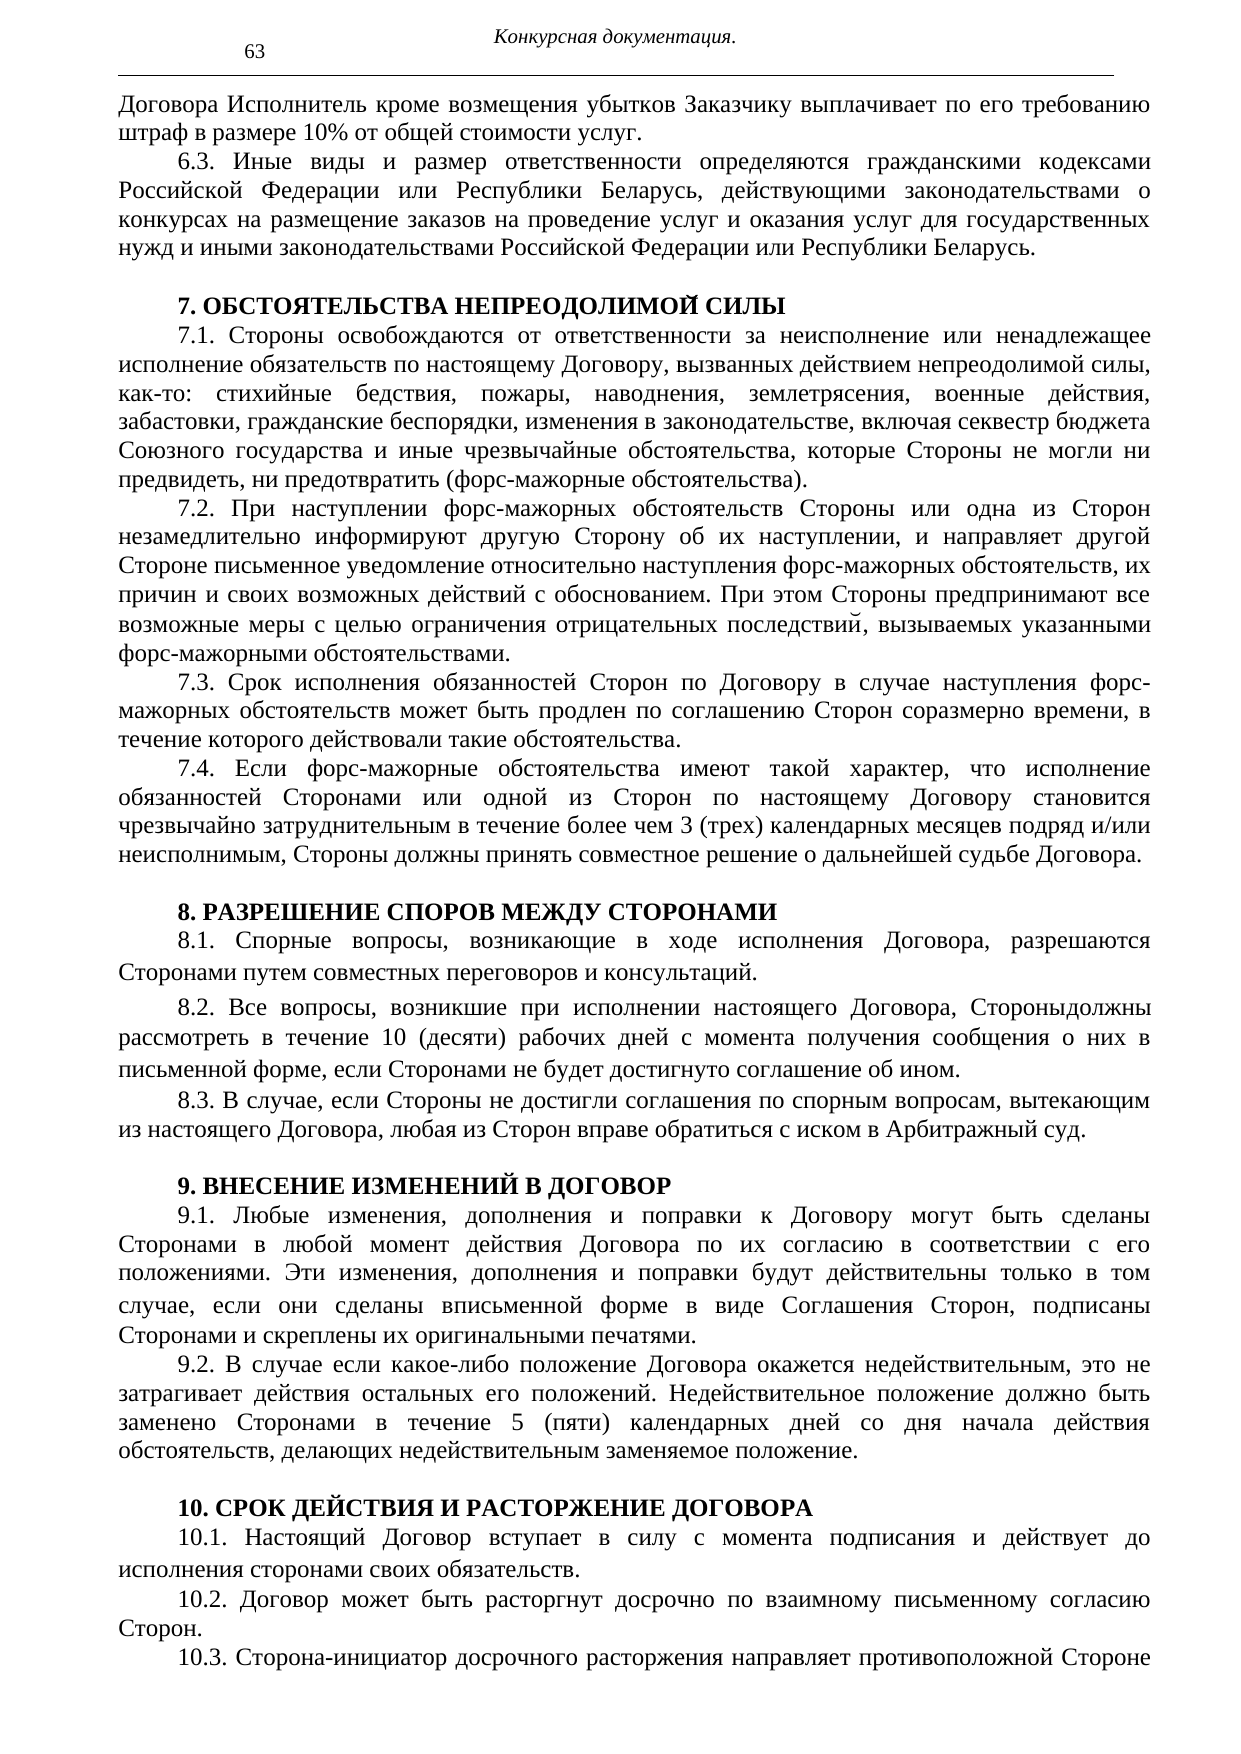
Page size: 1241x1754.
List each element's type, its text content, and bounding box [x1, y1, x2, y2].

text 7.2. При наступлении форс-мажорных обстоятельств Стороны или одна из Сторон незамедлительно информируют другую Сторону об их наступлении, и направляет другой Стороне письменное уведомление относительно наступления форс-мажорных обстоятельств, их причин и своих возможных действий с обоснованием. При этом Стороны предпринимают все возможные меры с целью ограничения отрицательных последствий, вызываемых указанными форс-мажорными обстоятельствами. [118, 493, 1152, 667]
text 8. РАЗРЕШЕНИЕ СПОРОВ МЕЖДУ СТОРОНАМИ [118, 897, 1152, 925]
text 10. СРОК ДЕЙСТВИЯ И РАСТОРЖЕНИЕ ДОГОВОРА [118, 1493, 1152, 1522]
text 6.3. Иные виды и размер ответственности определяются гражданскими кодексами Российской Федерации или Республики Беларусь, действующими законодательствами о конкурсах на размещение заказов на проведение услуг и оказания услуг для государственных нужд и иными законодательствами Российской Федерации или Республики Беларусь. [118, 146, 1152, 261]
text 9. ВНЕСЕНИЕ ИЗМЕНЕНИЙ В ДОГОВОР [118, 1171, 1152, 1200]
text 10.2. Договор может быть расторгнут досрочно по взаимному письменному согласию Сторон. [118, 1584, 1152, 1642]
text 9.1. Любые изменения, дополнения и поправки к Договору могут быть сделаны Сторонами в любой момент действия Договора по их согласию в соответствии с его положениями. Эти изменения, дополнения и поправки будут действительны только в том случае, если они сделаны в письменной форме в виде Соглашения Сторон, подписаны Сторонами и скреплены их оригинальными печатями. [118, 1200, 1152, 1349]
text 7.1. Стороны освобождаются от ответственности за неисполнение или ненадлежащее исполнение обязательств по настоящему Договору, вызванных действием непреодолимой силы, как-то: стихийные бедствия, пожары, наводнения, землетрясения, военные действия, забастовки, гражданские беспорядки, изменения в законодательстве, включая секвестр бюджета Союзного государства и иные чрезвычайные обстоятельства, которые Стороны не могли ни предвидеть, ни предотвратить (форс-мажорные обстоятельства). [118, 320, 1152, 493]
text 7.3. Срок исполнения обязанностей Сторон по Договору в случае наступления форс-мажорных обстоятельств может быть продлен по соглашению Сторон соразмерно времени, в течение которого действовали такие обстоятельства. [118, 667, 1152, 753]
text 8.2. Все вопросы, возникшие при исполнении настоящего Договора, Стороны должны рассмотреть в течение 10 (десяти) рабочих дней с момента получения сообщения о них в письменной форме, если Сторонами не будет достигнуто соглашение об ином. [118, 988, 1152, 1085]
text 8.1. Спорные вопросы, возникающие в ходе исполнения Договора, разрешаются Сторонами путем совместных переговоров и консультаций. [118, 925, 1152, 988]
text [118, 1642, 1152, 1671]
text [118, 89, 1152, 146]
text 7.4. Если форс-мажорные обстоятельства имеют такой характер, что исполнение обязанностей Сторонами или одной из Сторон по настоящему Договору становится чрезвычайно затруднительным в течение более чем 3 (трех) календарных месяцев подряд и/или неисполнимым, Стороны должны принять совместное решение о дальнейшей судьбе Договора. [118, 753, 1152, 868]
text 9.2. В случае если какое-либо положение Договора окажется недействительным, это не затрагивает действия остальных его положений. Недействительное положение должно быть заменено Сторонами в течение 5 (пяти) календарных дней со дня начала действия обстоятельств, делающих недействительным заменяемое положение. [118, 1349, 1152, 1464]
text 7. ОБСТОЯТЕЛЬСТВА НЕПРЕОДОЛИМОЙ СИЛЫ [118, 290, 1152, 320]
text 10.1. Настоящий Договор вступает в силу с момента подписания и действует до исполнения сторонами своих обязательств. [118, 1522, 1152, 1584]
text 8.3. В случае, если Стороны не достигли соглашения по спорным вопросам, вытекающим из настоящего Договора, любая из Сторон вправе обратиться с иском в Арбитражный суд. [118, 1085, 1152, 1142]
